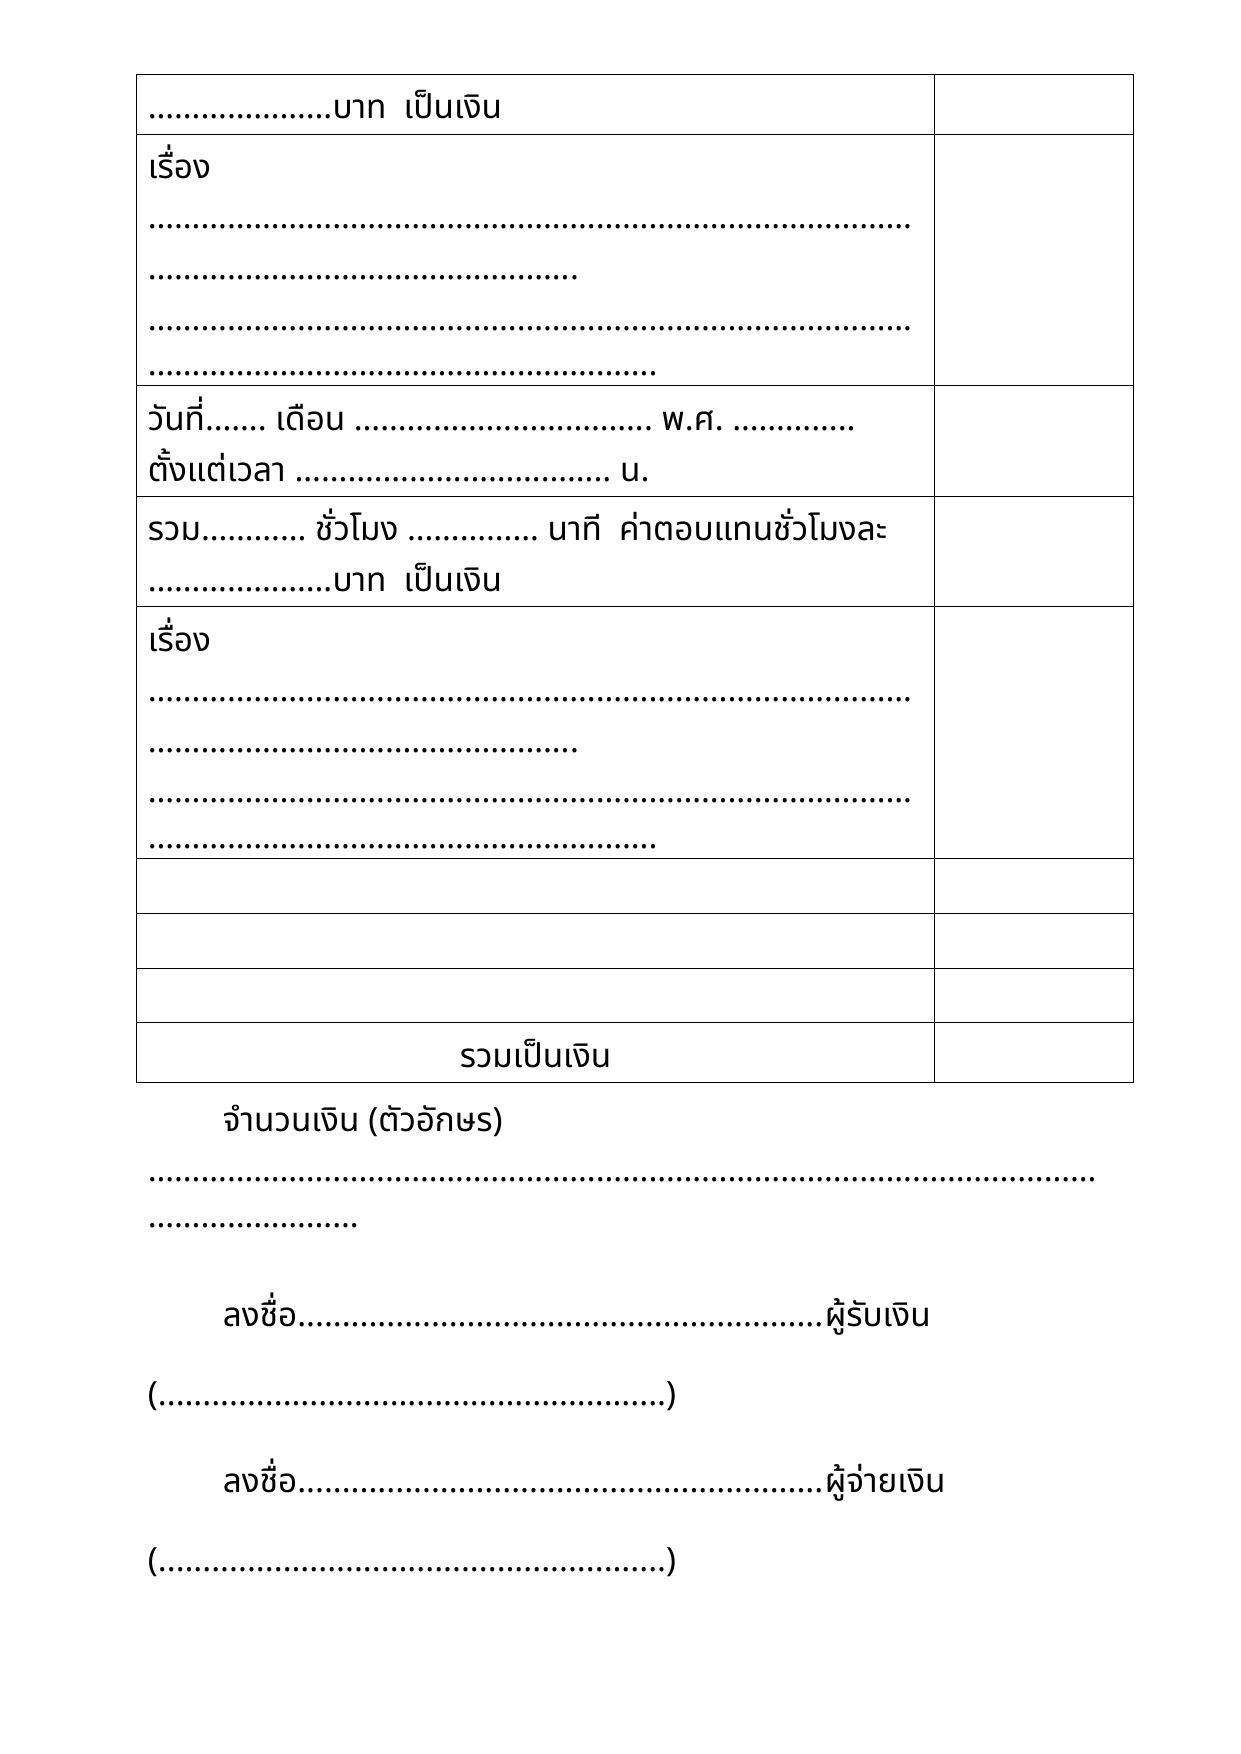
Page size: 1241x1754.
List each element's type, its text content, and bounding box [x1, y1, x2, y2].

table_cell [137, 969, 934, 1022]
table_cell [137, 914, 934, 967]
table_cell [935, 75, 1133, 134]
table_cell [935, 607, 1133, 858]
text ลงชื่อ...........................................................ผู้จ่ายเงิน [148, 1428, 1136, 1507]
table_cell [137, 135, 934, 385]
table_cell รวมเป็นเงิน [137, 1023, 934, 1082]
table_cell [935, 497, 1133, 606]
text ลงชื่อ...........................................................ผู้รับเงิน [148, 1262, 1122, 1341]
text (.........................................................) [148, 1507, 1122, 1582]
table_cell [137, 75, 934, 134]
text (.........................................................) [148, 1341, 1122, 1416]
table_cell [137, 859, 934, 913]
table_cell [935, 1023, 1133, 1082]
table_cell [935, 859, 1133, 913]
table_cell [137, 386, 934, 496]
table_cell [935, 969, 1133, 1022]
table_cell เรื่อง ………………………………………………………………………………………………………………………. ………………………………………………………………………………………………………………………………. [137, 607, 934, 858]
table_cell [935, 135, 1133, 385]
text จำนวนเงิน (ตัวอักษร) …………………………………………………………………………………………………………………… [148, 1096, 1122, 1237]
table_cell รวม………… ชั่วโมง …………… นาที ค่าตอบแทนชั่วโมงละ …………………บาท เป็นเงิน [137, 497, 934, 606]
table_cell [935, 914, 1133, 967]
table_cell [935, 386, 1133, 496]
